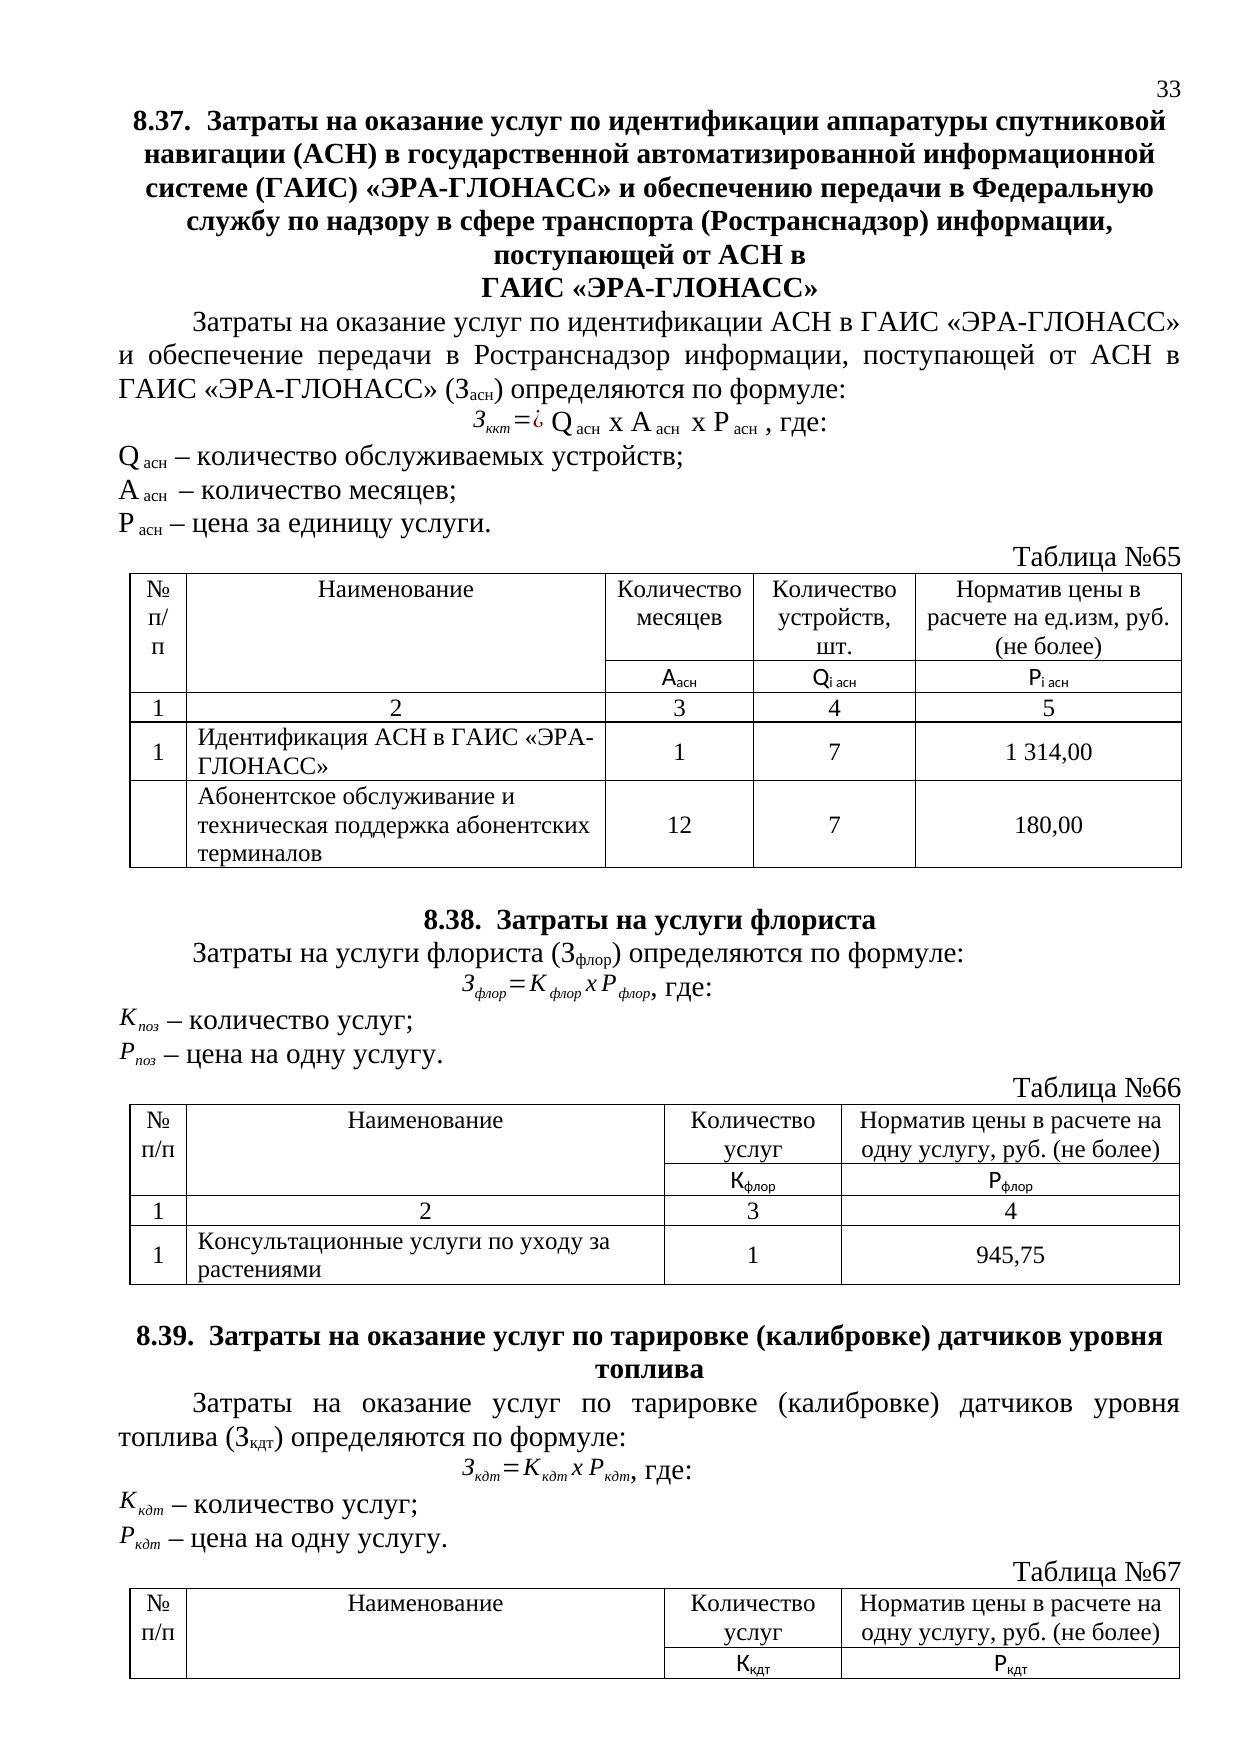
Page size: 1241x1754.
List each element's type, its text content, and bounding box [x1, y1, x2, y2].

table_cell 4 [842, 1196, 1179, 1224]
table_header № п/п [131, 574, 186, 692]
table_cell 1 [131, 693, 186, 721]
table_cell 1 [131, 723, 186, 780]
table_header Норматив цены в расчете на ед.изм, руб. (не более) [916, 574, 1181, 660]
table_cell 12 [606, 781, 753, 867]
table_cell Аасн [606, 661, 753, 692]
table_cell Консультационные услуги по уходу за растениями [187, 1226, 664, 1283]
table_cell Абонентское обслуживание и техническая поддержка абонентских терминалов [187, 781, 605, 867]
table_cell 1 314,00 [916, 723, 1181, 780]
table_header Количество услуг [665, 1589, 841, 1647]
table_cell Кфлор [665, 1164, 841, 1195]
table_header Норматив цены в расчете на одну услугу, руб. (не более) [842, 1105, 1179, 1163]
table_cell 945,75 [842, 1226, 1179, 1283]
text Таблица №67 [118, 1554, 1181, 1587]
table_header Количество месяцев [606, 574, 753, 660]
text 8.37. Затраты на оказание услуг по идентификации аппаратуры спутниковой навигации (АСН) в государственной автоматизированной информационной системе (ГАИС) «ЭРА-ГЛОНАСС» и обеспечению передачи в Федеральную службу по надзору в сфере транспорта (Ространснадзор) информации, поступающей от АСН в [118, 103, 1181, 270]
text Затраты на услуги флориста (Зфлор) определяются по формуле: [118, 935, 1181, 969]
table_cell 5 [916, 693, 1181, 721]
text ГАИС «ЭРА-ГЛОНАСС» [118, 270, 1181, 304]
table_cell 1 [665, 1226, 841, 1283]
text – цена на одну услугу. [118, 1520, 1181, 1554]
table_header Количество устройств, шт. [754, 574, 915, 660]
table_cell 7 [754, 723, 915, 780]
table_header Наименование [187, 1105, 664, 1195]
table_cell 3 [606, 693, 753, 721]
text – цена на одну услугу. [118, 1036, 1181, 1071]
table_header Наименование [187, 574, 605, 692]
text , где: [118, 1452, 1181, 1486]
text , где: [118, 969, 1181, 1002]
table_cell Qi асн [754, 661, 915, 692]
table_cell Рфлор [842, 1164, 1179, 1195]
table_cell [131, 781, 186, 867]
table_cell 7 [754, 781, 915, 867]
table_cell Ркдт [842, 1648, 1179, 1678]
table_cell 1 [131, 1196, 186, 1224]
text Таблица №66 [118, 1071, 1181, 1104]
text Q асн – количество обслуживаемых устройств; [118, 438, 1181, 472]
list 8.39. Затраты на оказание услуг по тарировке (калибровке) датчиков уровня топлива [118, 1318, 1181, 1385]
table_cell 1 [606, 723, 753, 780]
table_cell 1 [131, 1226, 186, 1283]
text Q асн x А асн x P асн , где: [118, 404, 1181, 438]
text Затраты на оказание услуг по идентификации АСН в ГАИС «ЭРА-ГЛОНАСС» и обеспечение передачи в Ространснадзор информации, поступающей от АСН в ГАИС «ЭРА-ГЛОНАСС» (Засн) определяются по формуле: [118, 304, 1181, 404]
table_header № п/п [131, 1589, 186, 1678]
table_header № п/п [131, 1105, 186, 1195]
table_header Количество услуг [665, 1105, 841, 1163]
table_cell 2 [187, 693, 605, 721]
table_cell Pi асн [916, 661, 1181, 692]
text А асн – количество месяцев; [118, 472, 1181, 506]
table_header Наименование [187, 1589, 664, 1678]
text Таблица №65 [118, 539, 1181, 573]
table_cell 4 [754, 693, 915, 721]
text P асн – цена за единицу услуги. [118, 506, 1181, 539]
table_cell 180,00 [916, 781, 1181, 867]
table_header Норматив цены в расчете на одну услугу, руб. (не более) [842, 1589, 1179, 1647]
text – количество услуг; [118, 1486, 1181, 1520]
text – количество услуг; [118, 1002, 1181, 1036]
table_cell 3 [665, 1196, 841, 1224]
table_cell Идентификация АСН в ГАИС «ЭРА-ГЛОНАСС» [187, 723, 605, 780]
text Затраты на оказание услуг по тарировке (калибровке) датчиков уровня топлива (Зкдт) определяются по формуле: [118, 1385, 1181, 1452]
table_cell Ккдт [665, 1648, 841, 1678]
list 8.38. Затраты на услуги флориста [118, 902, 1181, 935]
table_cell 2 [187, 1196, 664, 1224]
